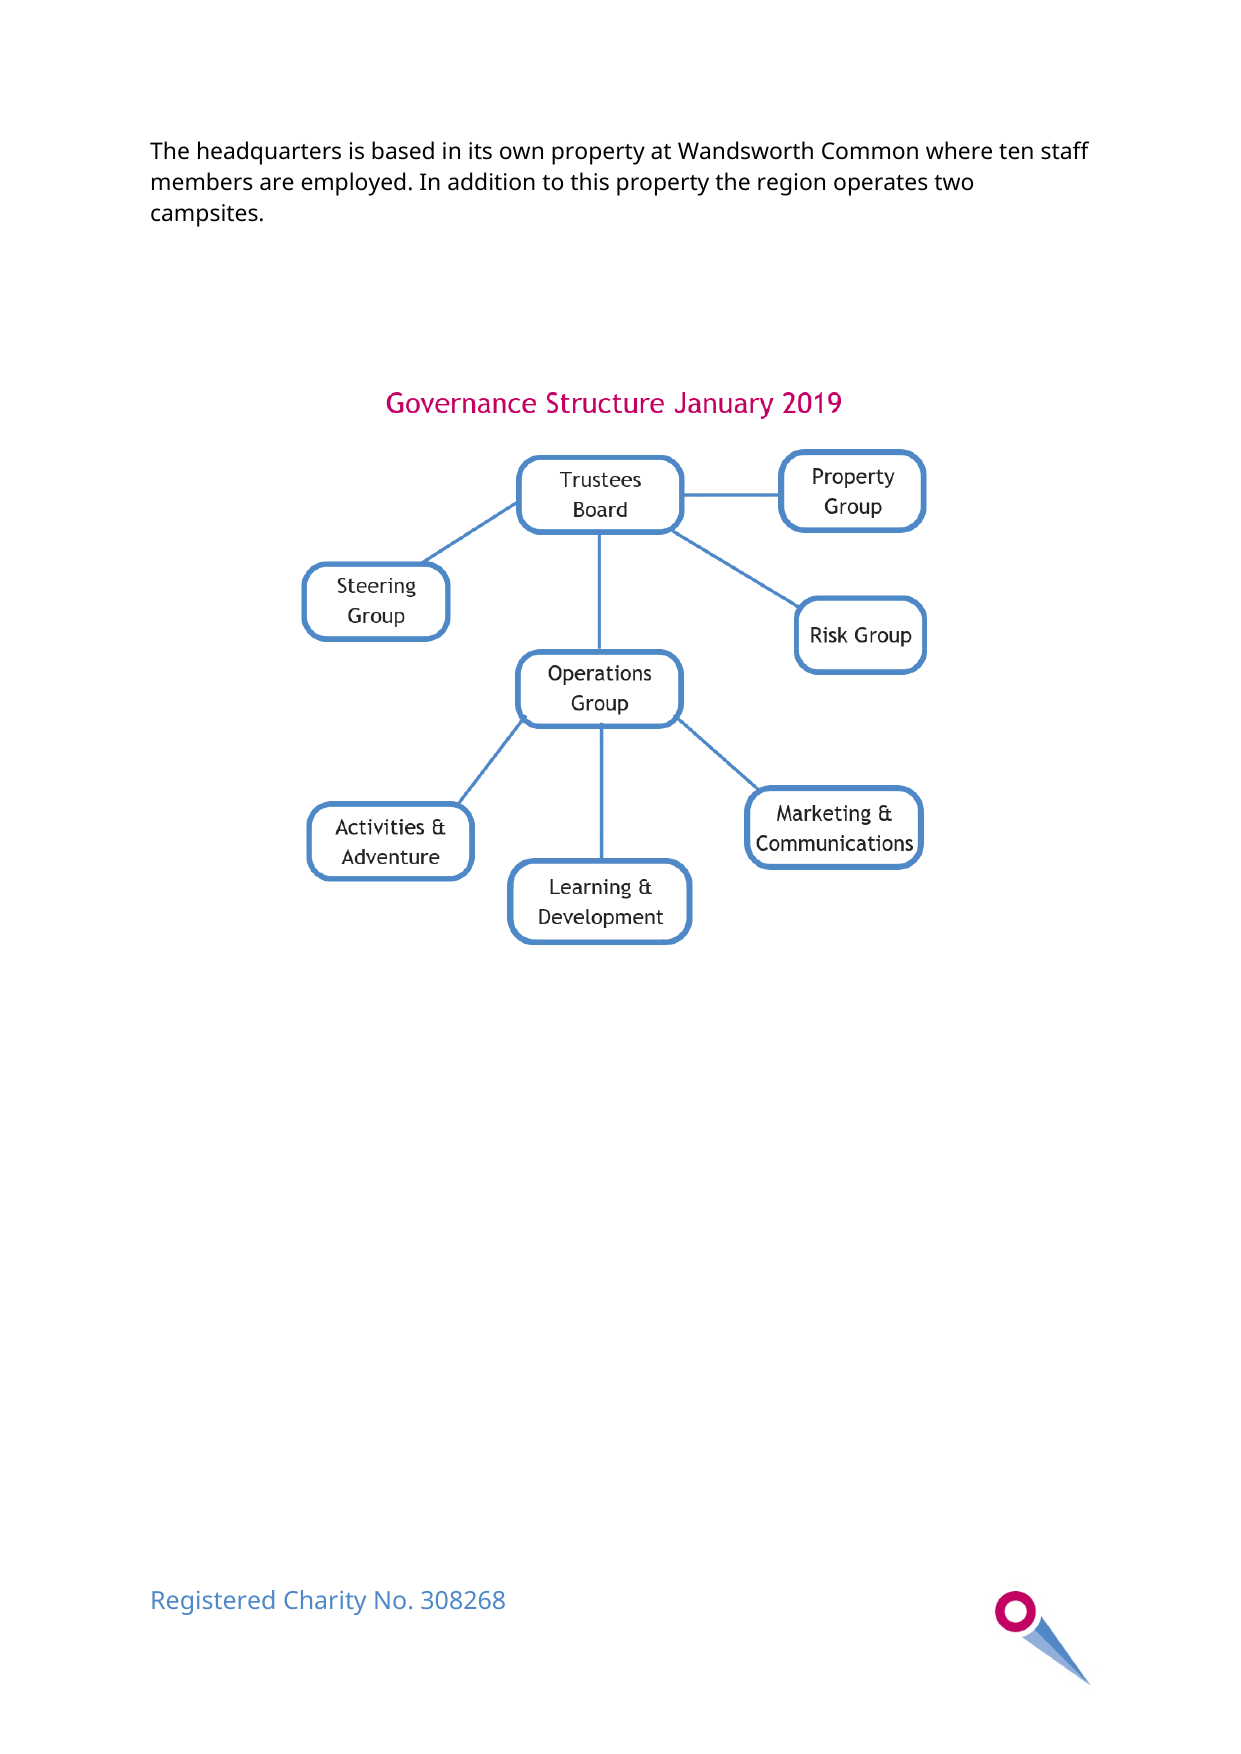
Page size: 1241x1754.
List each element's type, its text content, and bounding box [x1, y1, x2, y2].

picture [166, 353, 1075, 996]
text The headquarters is based in its own property at Wandsworth Common where ten staff members are employed. In addition to this property the region operates two campsites. [150, 135, 1090, 228]
picture [975, 1571, 1110, 1706]
